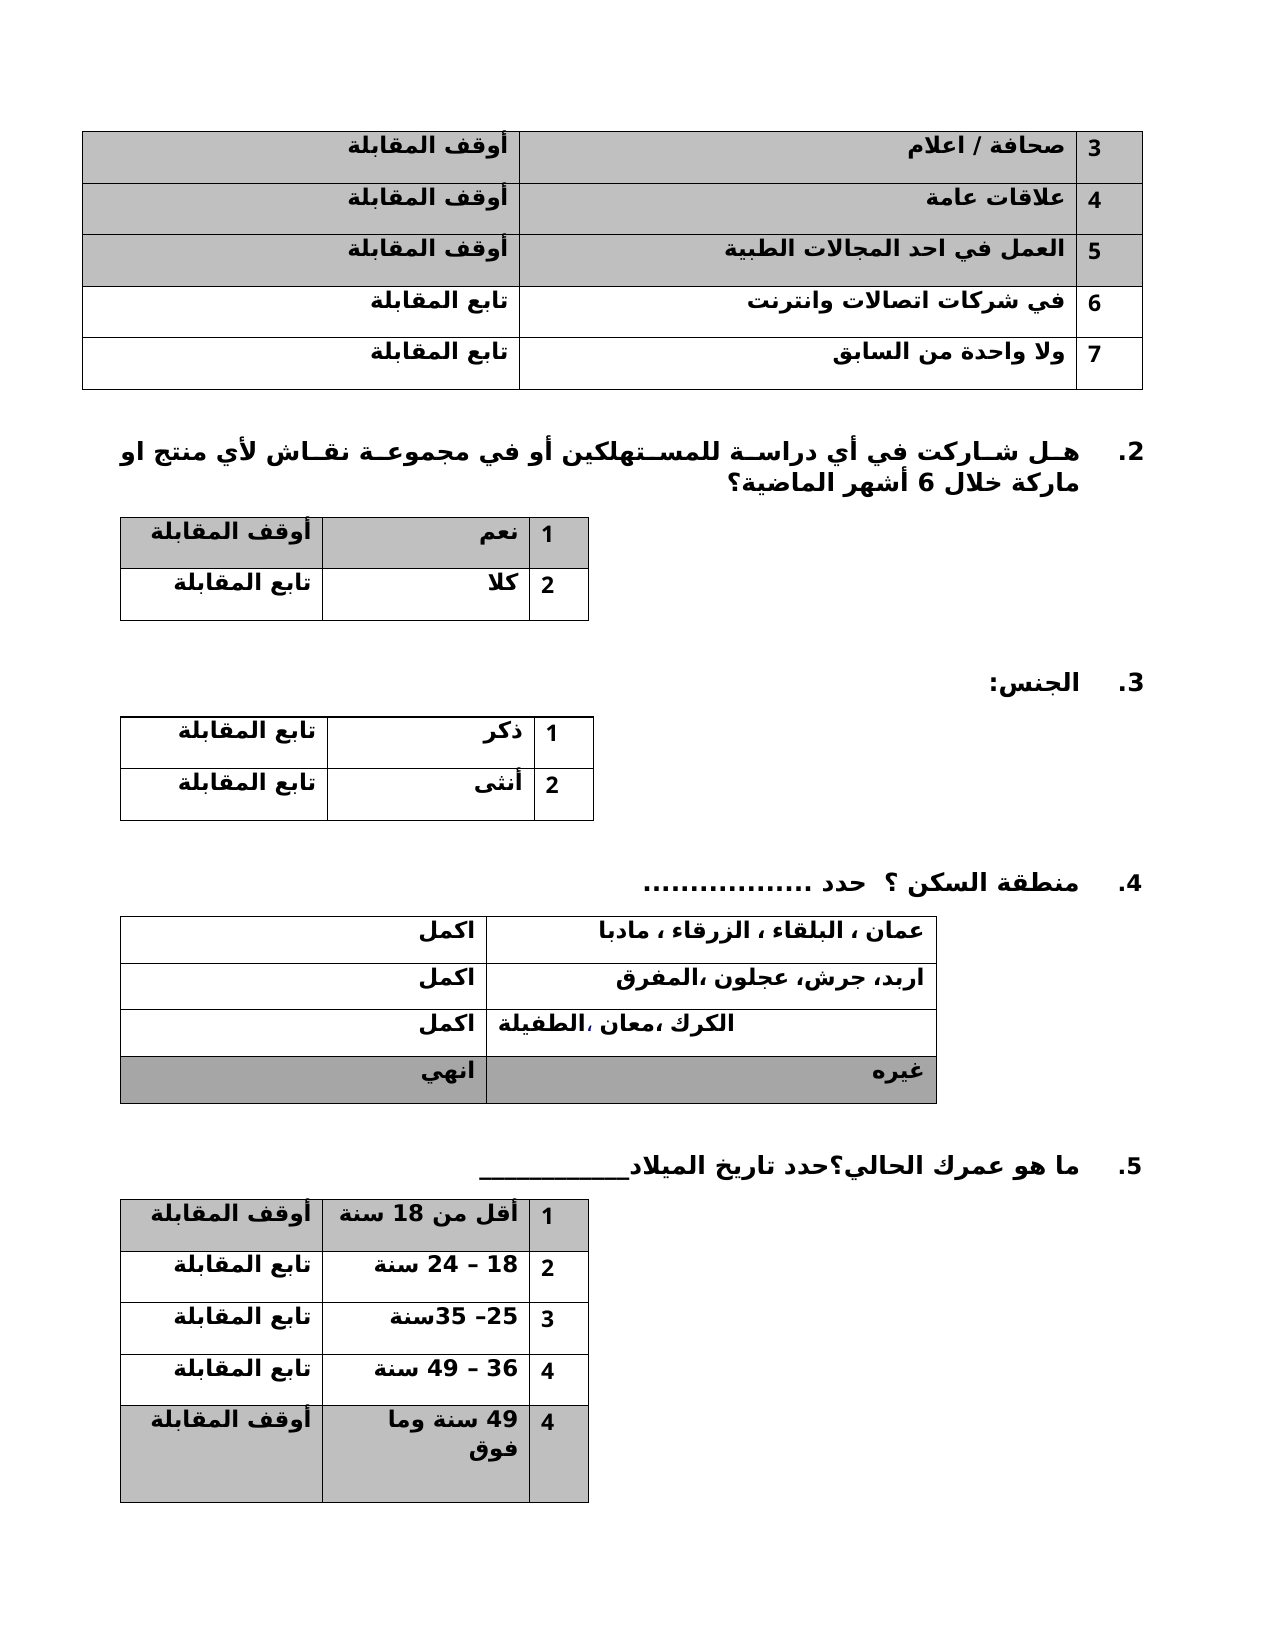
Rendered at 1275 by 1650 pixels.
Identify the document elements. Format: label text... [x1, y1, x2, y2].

table_cell علاقات عامة [520, 184, 1076, 234]
list الجنس: [120, 668, 1117, 697]
table_cell أوقف المقابلة [83, 132, 519, 183]
table_header تابع المقابلة [121, 718, 327, 768]
table_cell العمل في احد المجالات الطبية [520, 235, 1076, 286]
table_cell 4 [530, 1355, 588, 1405]
table_cell أوقف المقابلة [121, 1406, 322, 1502]
table_cell 2 [530, 569, 588, 620]
list منطقة السكن ؟ حدد .................. [120, 868, 1117, 897]
table_cell ولا واحدة من السابق [520, 338, 1076, 389]
table_header 1 [535, 718, 593, 768]
list ما هو عمرك الحالي؟حدد تاريخ الميلاد____________ [120, 1151, 1117, 1180]
table_cell تابع المقابلة [121, 1355, 322, 1405]
table_cell انهي [121, 1057, 486, 1103]
table_cell 4 [530, 1406, 588, 1502]
table_header أوقف المقابلة [121, 518, 322, 568]
table_header أقل من 18 سنة [323, 1200, 529, 1251]
table_cell 3 [1077, 132, 1142, 183]
table_cell 2 [530, 1252, 588, 1302]
table_header أوقف المقابلة [121, 1200, 322, 1251]
table_cell اربد، جرش، عجلون ،المفرق [487, 964, 936, 1009]
table_cell تابع المقابلة [121, 569, 322, 620]
table_cell اكمل [121, 1010, 486, 1056]
table_cell 36 – 49 سنة [323, 1355, 529, 1405]
table_cell غيره [487, 1057, 936, 1103]
table_cell تابع المقابلة [83, 287, 519, 337]
list هل شاركت في أي دراسة للمستهلكين أو في مجموعة نقاش لأي منتج او ماركة خلال 6 أشهر الماضية؟ [120, 437, 1117, 498]
table_cell 7 [1077, 338, 1142, 389]
table_cell الكرك ،معان ،الطفيلة [487, 1010, 936, 1056]
table_header ذكر [328, 718, 534, 768]
table_cell أوقف المقابلة [83, 235, 519, 286]
table_cell تابع المقابلة [121, 769, 327, 819]
table_cell 18 – 24 سنة [323, 1252, 529, 1302]
table_header نعم [323, 518, 529, 568]
table_cell كلا [323, 569, 529, 620]
table_cell 2 [535, 769, 593, 819]
table_cell اكمل [121, 964, 486, 1009]
table_cell 6 [1077, 287, 1142, 337]
table_cell صحافة / اعلام [520, 132, 1076, 183]
table_cell 25– 35سنة [323, 1303, 529, 1354]
table_cell تابع المقابلة [121, 1252, 322, 1302]
table_header اكمل [121, 917, 486, 963]
table_cell أوقف المقابلة [83, 184, 519, 234]
table_cell تابع المقابلة [121, 1303, 322, 1354]
table_cell 5 [1077, 235, 1142, 286]
table_cell 4 [1077, 184, 1142, 234]
table_header 1 [530, 518, 588, 568]
table_header عمان ، البلقاء ، الزرقاء ، مادبا [487, 917, 936, 963]
table_header 1 [530, 1200, 588, 1251]
table_cell 49 سنة وما فوق [323, 1406, 529, 1502]
table_cell 3 [530, 1303, 588, 1354]
table_cell أنثى [328, 769, 534, 819]
table_cell في شركات اتصالات وانترنت [520, 287, 1076, 337]
table_cell تابع المقابلة [83, 338, 519, 389]
